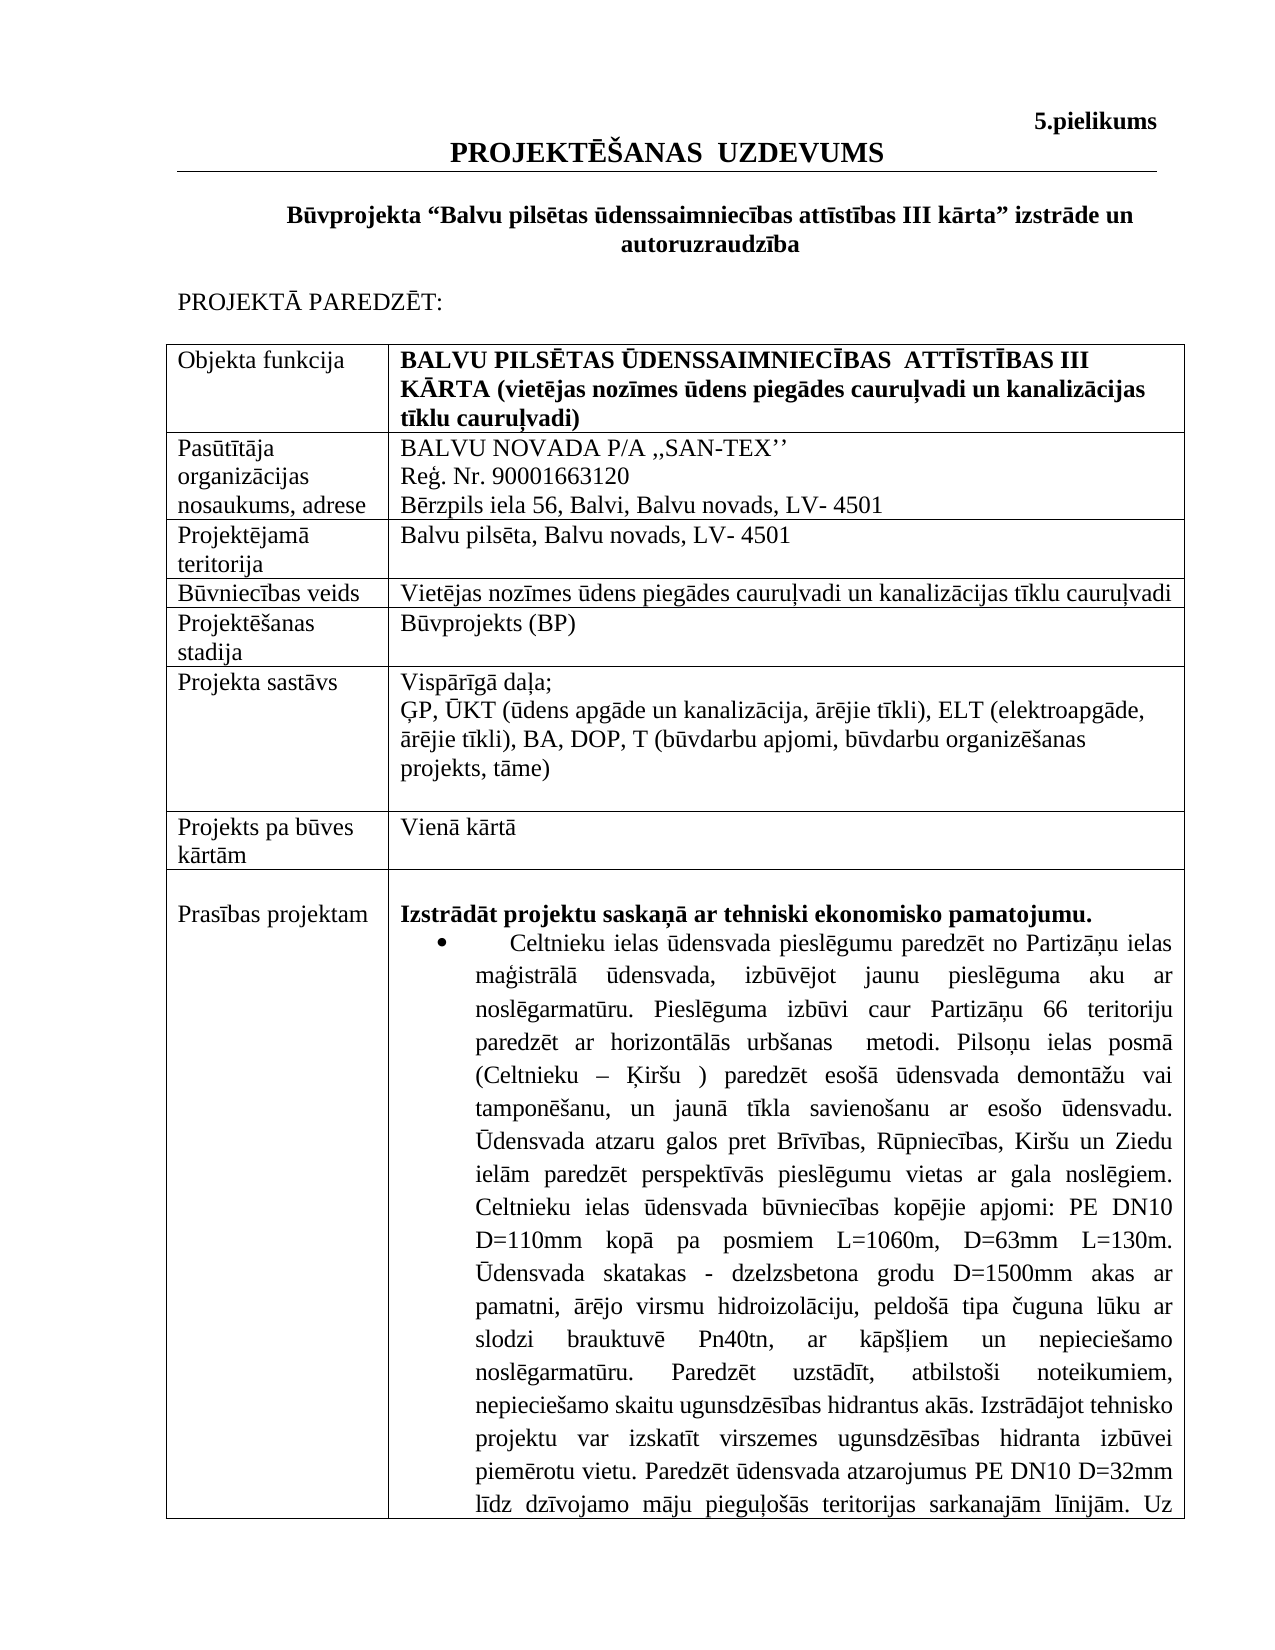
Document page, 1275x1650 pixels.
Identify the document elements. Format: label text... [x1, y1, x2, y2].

table_cell BALVU NOVADA P/A ,,SAN-TEX’’ Reģ. Nr. 90001663120 Bērzpils iela 56, Balvi, Balvu novads, LV- 4501 [389, 433, 1184, 519]
table_cell Projekta sastāvs [167, 667, 388, 811]
table_cell Prasības projektam [167, 870, 388, 1518]
table_cell Būvprojekts (BP) [389, 608, 1184, 666]
table_cell Projektējamā teritorija [167, 520, 388, 577]
table_cell Projektēšanas stadija [167, 608, 388, 666]
text 5.pielikums [177, 106, 1157, 135]
table_header BALVU PILSĒTAS ŪDENSSAIMNIECĪBAS ATTĪSTĪBAS III KĀRTA (vietējas nozīmes ūdens piegādes cauruļvadi un kanalizācijas tīklu cauruļvadi) [389, 345, 1184, 432]
title PROJEKTĒŠANAS UZDEVUMS [177, 135, 1157, 171]
text Būvprojekta “Balvu pilsētas ūdenssaimniecības attīstības III kārta” izstrāde un autoruzraudzība [266, 201, 1154, 258]
table_cell Pasūtītāja organizācijas nosaukums, adrese [167, 433, 388, 519]
text PROJEKTĀ PAREDZĒT: [177, 287, 1157, 316]
table_cell Vietējas nozīmes ūdens piegādes cauruļvadi un kanalizācijas tīklu cauruļvadi [389, 579, 1184, 607]
table_cell Projekts pa būves kārtām [167, 812, 388, 869]
table_header Objekta funkcija [167, 345, 388, 432]
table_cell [389, 870, 1184, 1518]
table_cell Vispārīgā daļa; ĢP, ŪKT (ūdens apgāde un kanalizācija, ārējie tīkli), ELT (elektroapgāde, ārējie tīkli), BA, DOP, T (būvdarbu apjomi, būvdarbu organizēšanas projekts, tāme) [389, 667, 1184, 811]
table_cell Balvu pilsēta, Balvu novads, LV- 4501 [389, 520, 1184, 577]
table_cell Būvniecības veids [167, 579, 388, 607]
table_cell Vienā kārtā [389, 812, 1184, 869]
